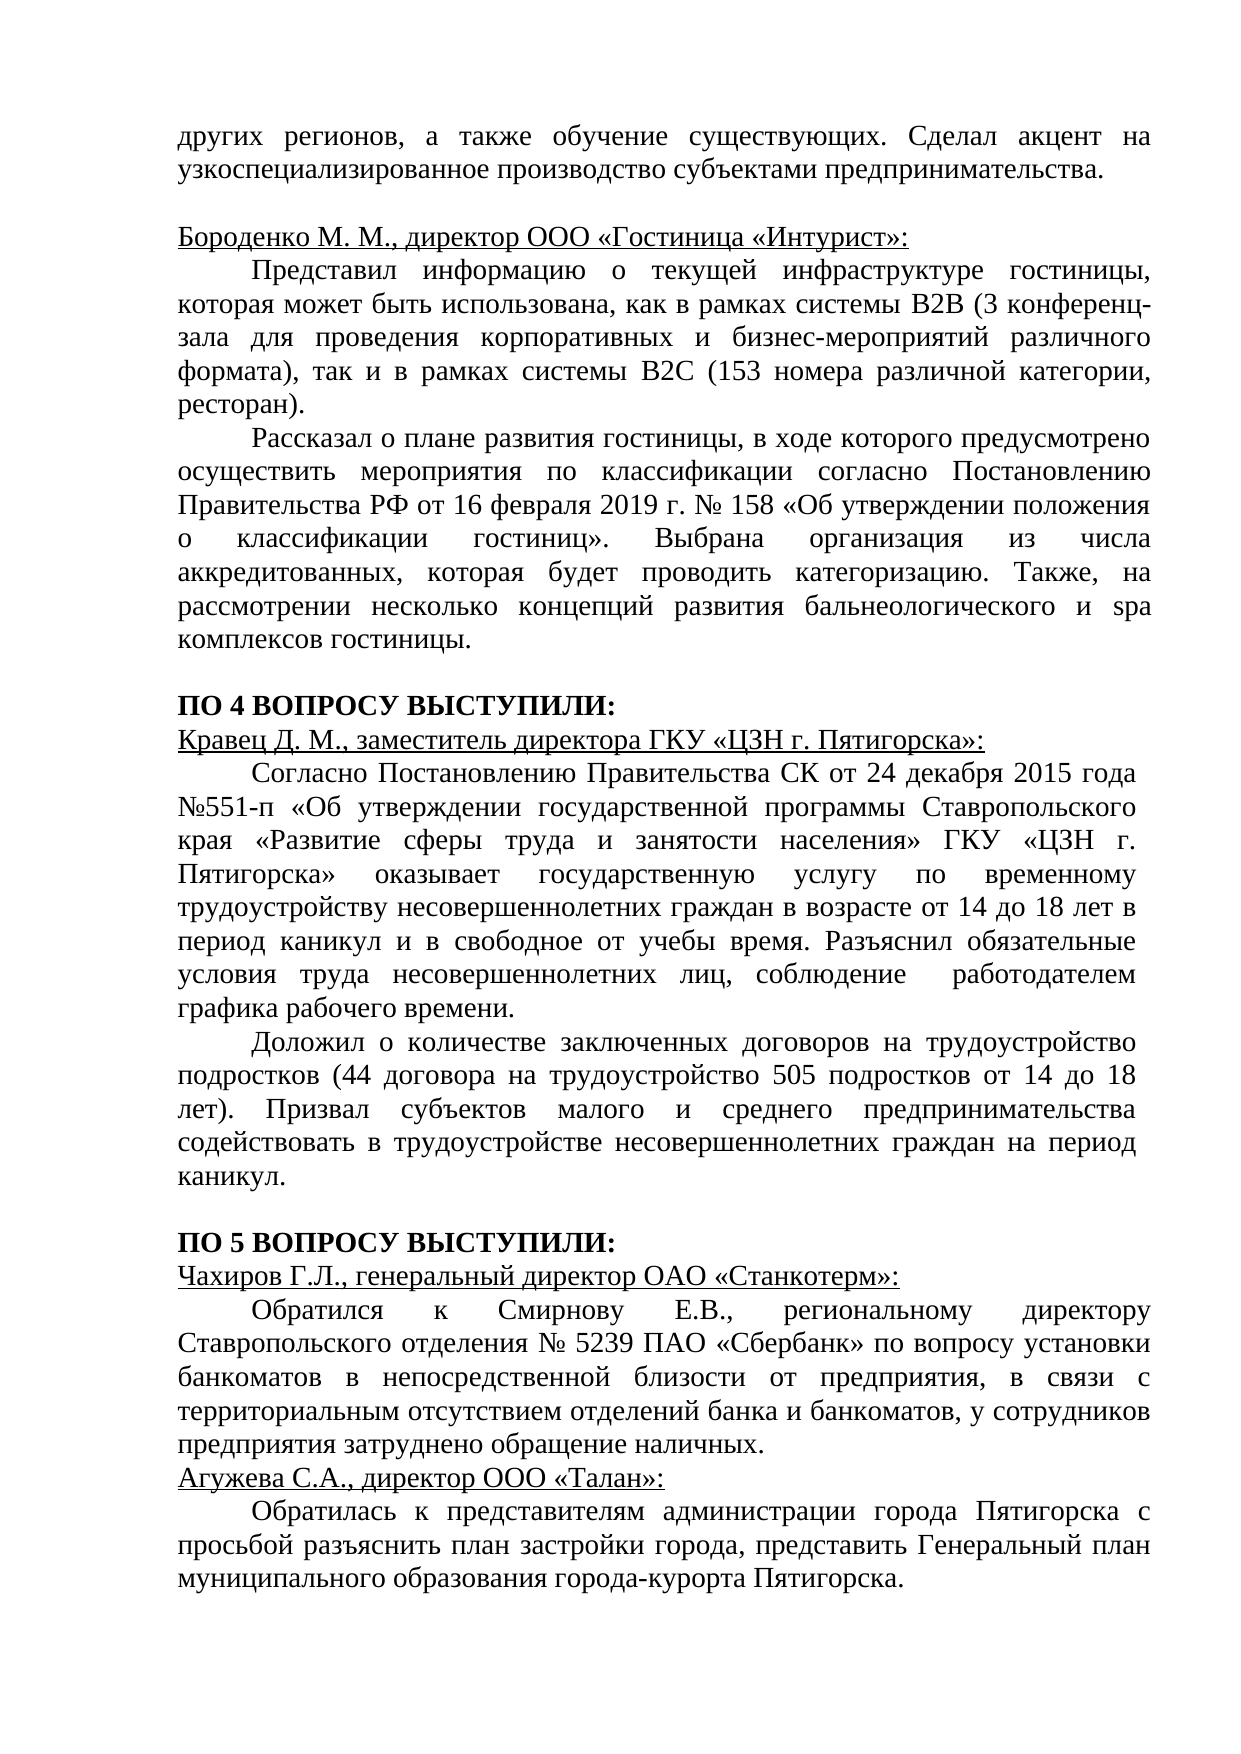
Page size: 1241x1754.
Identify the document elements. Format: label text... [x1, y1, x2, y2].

text ПО 4 ВОПРОСУ ВЫСТУПИЛИ: [177, 688, 1152, 722]
text Агужева С.А., директор ООО «Талан»: [177, 1460, 1152, 1493]
text ПО 5 ВОПРОСУ ВЫСТУПИЛИ: [177, 1225, 1152, 1258]
text Бороденко М. М., директор ООО «Гостиница «Интурист»: [177, 219, 1137, 252]
text Доложил о количестве заключенных договоров на трудоустройство подростков (44 договора на трудоустройство 505 подростков от 14 до 18 лет). Призвал субъектов малого и среднего предпринимательства содействовать в трудоустройстве несовершеннолетних граждан на период каникул. [177, 1024, 1137, 1191]
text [177, 118, 1152, 185]
text Рассказал о плане развития гостиницы, в ходе которого предусмотрено осуществить мероприятия по классификации согласно Постановлению Правительства РФ от 16 февраля 2019 г. № 158 «Об утверждении положения о классификации гостиниц». Выбрана организация из числа аккредитованных, которая будет проводить категоризацию. Также, на рассмотрении несколько концепций развития бальнеологического и spa комплексов гостиницы. [177, 420, 1152, 655]
text Обратилась к представителям администрации города Пятигорска с просьбой разъяснить план застройки города, представить Генеральный план муниципального образования города-курорта Пятигорска. [177, 1493, 1152, 1594]
text Представил информацию о текущей инфраструктуре гостиницы, которая может быть использована, как в рамках системы B2B (3 конференц-зала для проведения корпоративных и бизнес-мероприятий различного формата), так и в рамках системы B2C (153 номера различной категории, ресторан). [177, 252, 1152, 420]
text Обратился к Смирнову Е.В., региональному директору Ставропольского отделения № 5239 ПАО «Сбербанк» по вопросу установки банкоматов в непосредственной близости от предприятия, в связи с территориальным отсутствием отделений банка и банкоматов, у сотрудников предприятия затруднено обращение наличных. [177, 1292, 1152, 1460]
text Чахиров Г.Л., генеральный директор ОАО «Станкотерм»: [177, 1258, 1152, 1292]
text Согласно Постановлению Правительства СК от 24 декабря 2015 года №551-п «Об утверждении государственной программы Ставропольского края «Развитие сферы труда и занятости населения» ГКУ «ЦЗН г. Пятигорска» оказывает государственную услугу по временному трудоустройству несовершеннолетних граждан в возрасте от 14 до 18 лет в период каникул и в свободное от учебы время. Разъяснил обязательные условия труда несовершеннолетних лиц, соблюдение работодателем графика рабочего времени. [177, 755, 1137, 1024]
text Кравец Д. М., заместитель директора ГКУ «ЦЗН г. Пятигорска»: [177, 722, 1137, 755]
